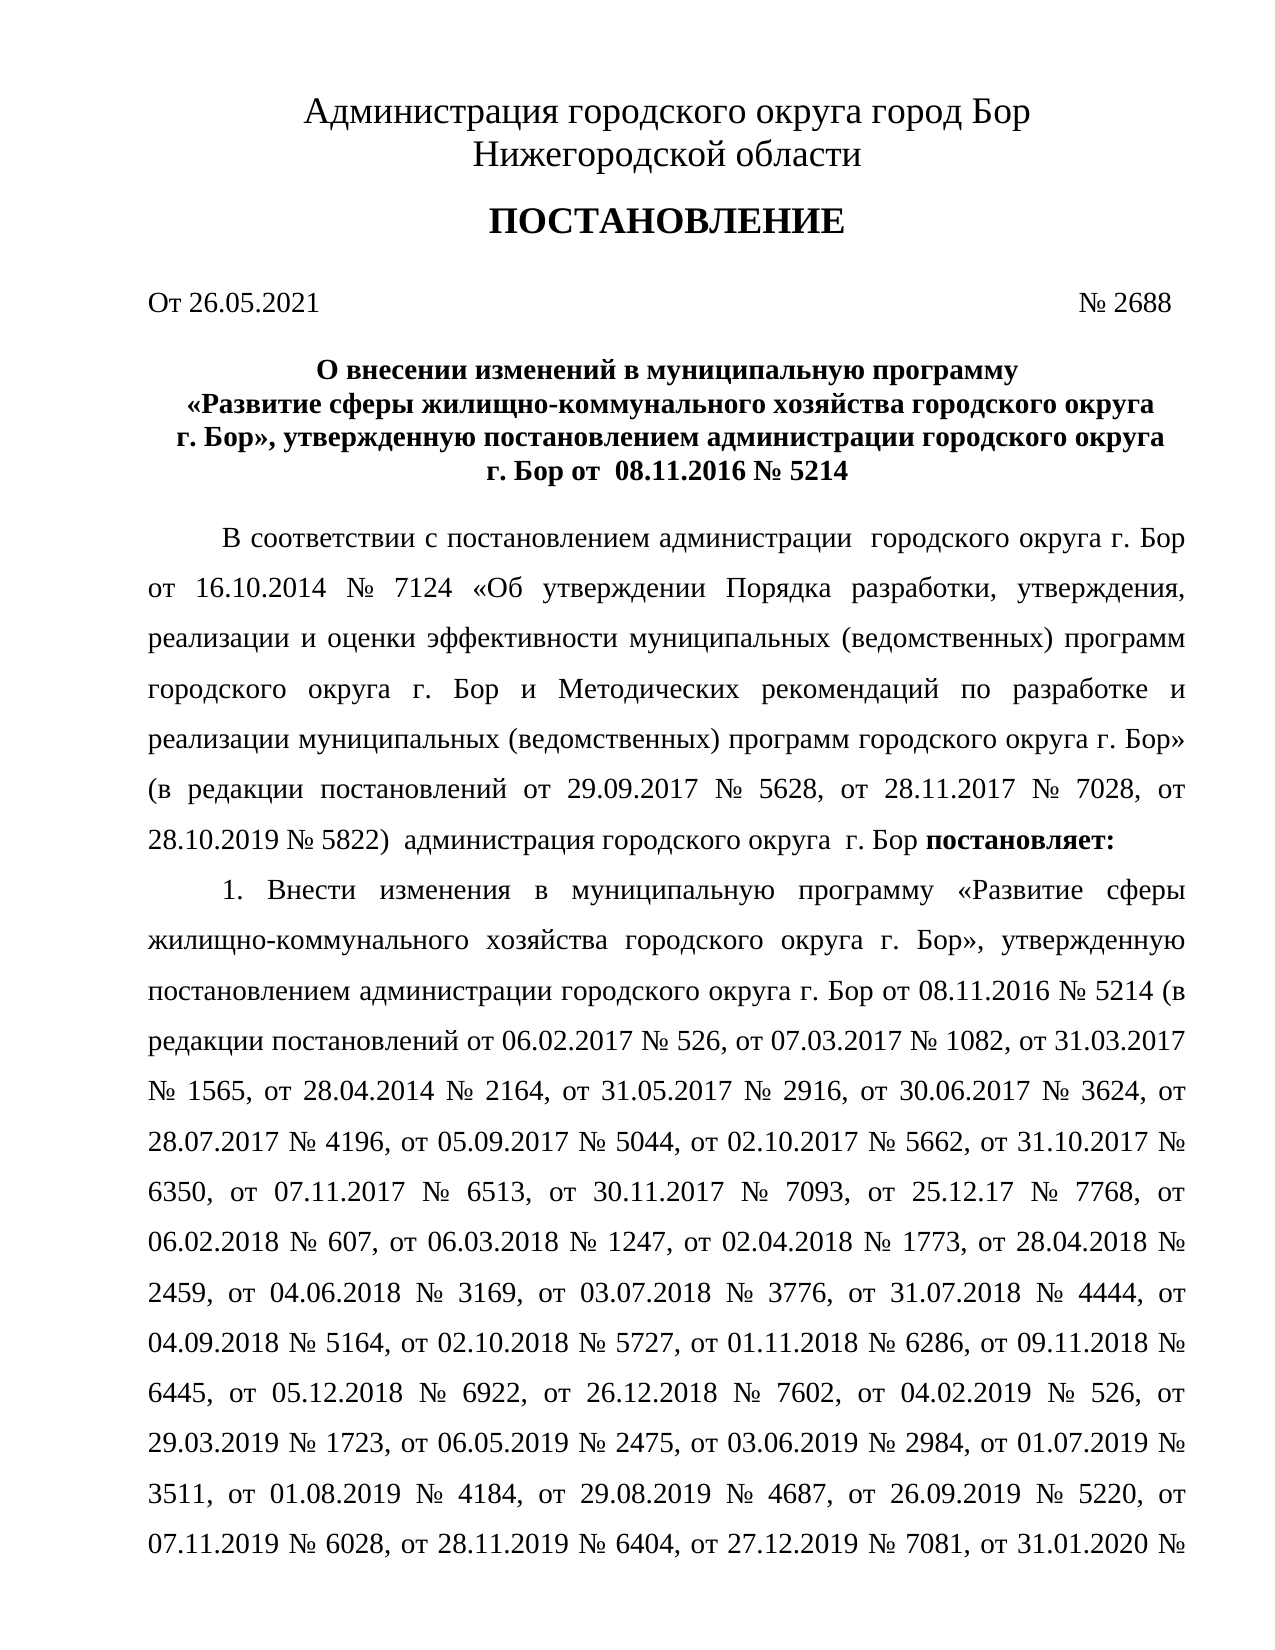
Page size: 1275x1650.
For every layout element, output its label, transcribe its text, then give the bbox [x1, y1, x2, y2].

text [148, 872, 1186, 1560]
text «Развитие сферы жилищно-коммунального хозяйства городского округа [148, 386, 1186, 419]
text О внесении изменений в муниципальную программу [148, 352, 1186, 386]
subtitle ПОСТАНОВЛЕНИЕ [148, 199, 1186, 242]
text Нижегородской области [148, 132, 1186, 175]
text г. Бор», утвержденную постановлением администрации городского округа г. Бор от 08.11.2016 № 5214 [148, 419, 1186, 486]
text Администрация городского округа город Бор [148, 89, 1186, 132]
text В соответствии с постановлением администрации городского округа г. Бор от 16.10.2014 № 7124 «Об утверждении Порядка разработки, утверждения, реализации и оценки эффективности муниципальных (ведомственных) программ городского округа г. Бор и Методических рекомендаций по разработке и реализации муниципальных (ведомственных) программ городского округа г. Бор» (в редакции постановлений от 29.09.2017 № 5628, от 28.11.2017 № 7028, от 28.10.2019 № 5822) администрация городского округа г. Бор постановляет: [148, 520, 1186, 855]
subtitle От 26.05.2021 № 2688 [148, 285, 1186, 319]
